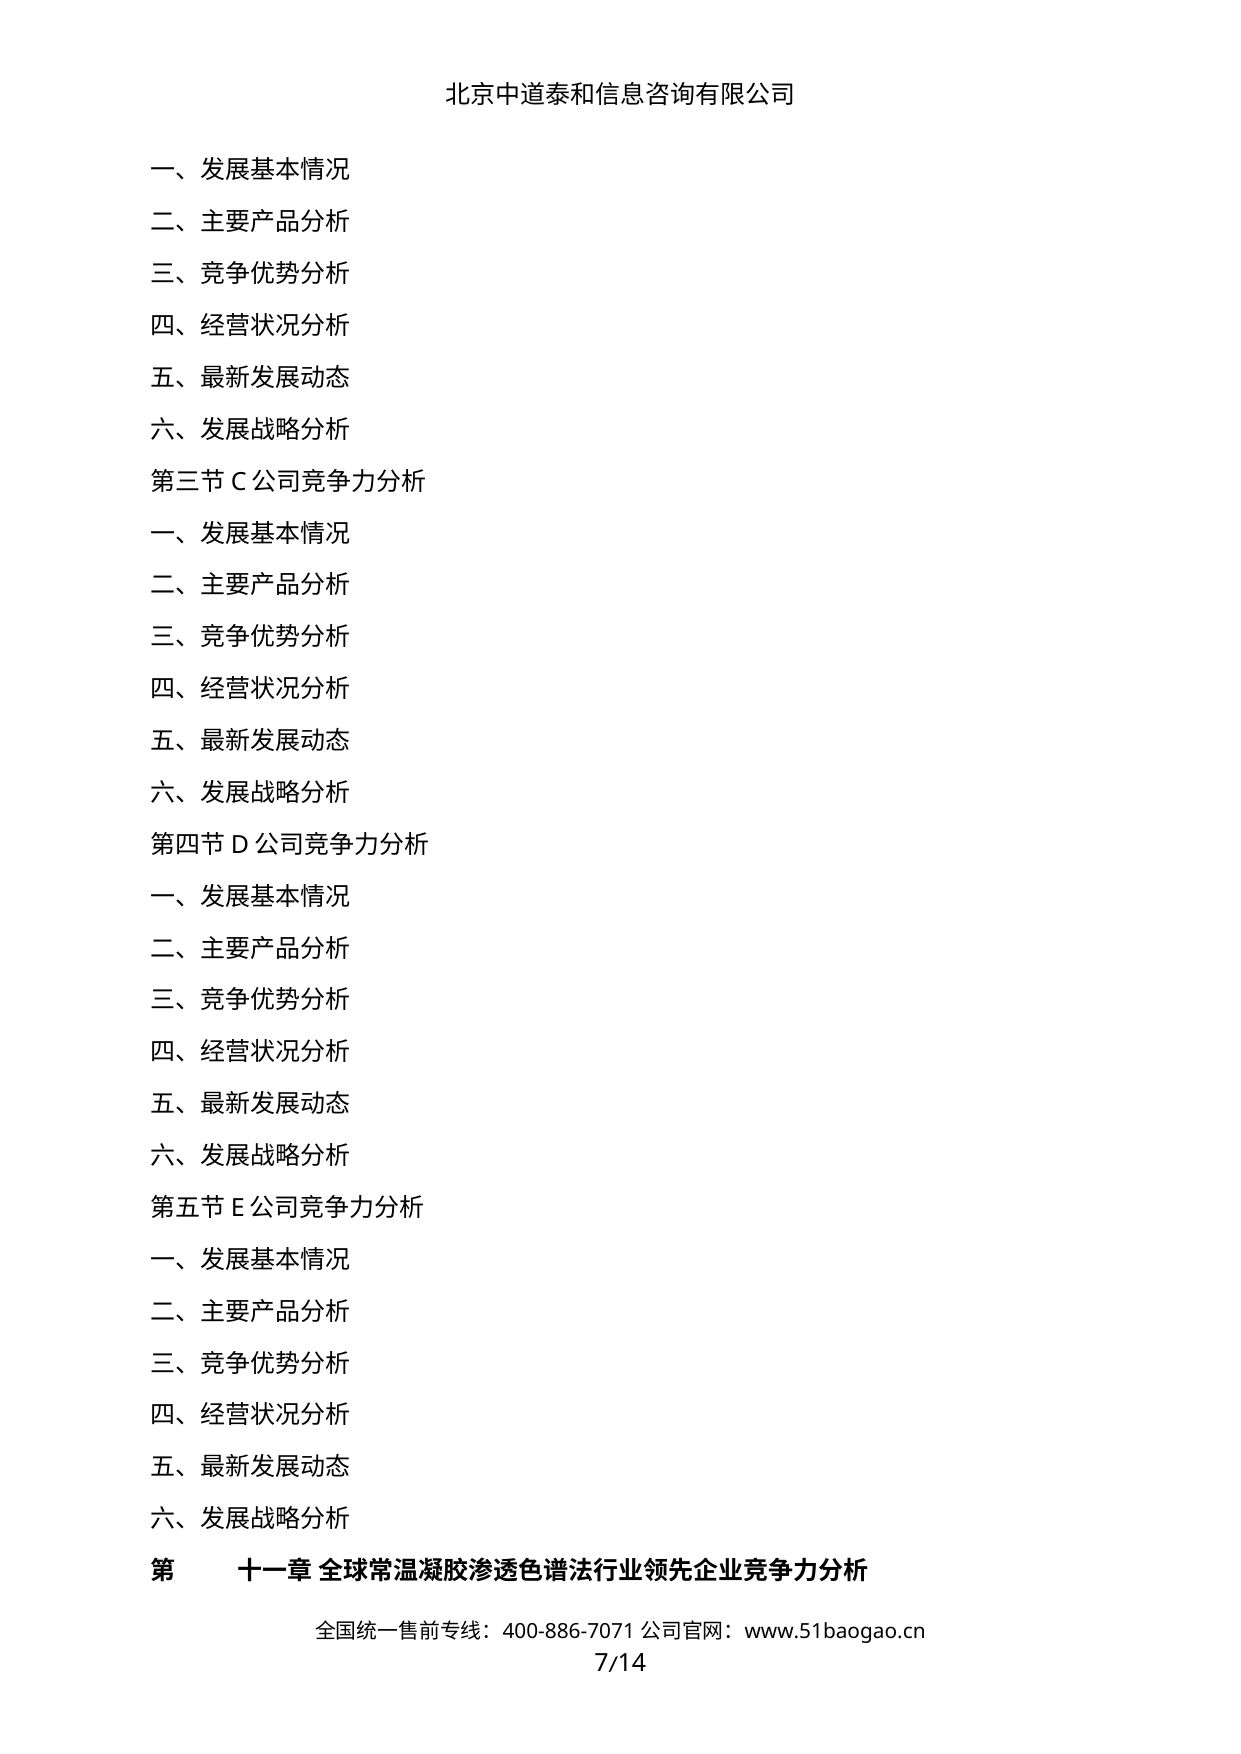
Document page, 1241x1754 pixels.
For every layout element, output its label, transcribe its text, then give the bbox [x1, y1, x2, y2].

text 五、最新发展动态 [150, 1084, 1090, 1120]
text 四、经营状况分析 [150, 306, 1090, 342]
text 第 十一章 全球常温凝胶渗透色谱法行业领先企业竞争力分析 [150, 1551, 1090, 1587]
text 六、发展战略分析 [150, 772, 1090, 809]
text 四、经营状况分析 [150, 1395, 1090, 1431]
text 三、竞争优势分析 [150, 1343, 1090, 1379]
text 一、发展基本情况 [150, 513, 1090, 549]
text 二、主要产品分析 [150, 928, 1090, 964]
text 三、竞争优势分析 [150, 980, 1090, 1016]
text 一、发展基本情况 [150, 1239, 1090, 1276]
text 三、竞争优势分析 [150, 254, 1090, 290]
text 一、发展基本情况 [150, 150, 1090, 186]
text 一、发展基本情况 [150, 876, 1090, 912]
text 四、经营状况分析 [150, 1032, 1090, 1068]
text 第四节 D公司竞争力分析 [150, 824, 1090, 861]
text 六、发展战略分析 [150, 409, 1090, 446]
text 五、最新发展动态 [150, 1447, 1090, 1483]
text 二、主要产品分析 [150, 565, 1090, 601]
text 二、主要产品分析 [150, 1291, 1090, 1327]
text 第五节 E公司竞争力分析 [150, 1187, 1090, 1224]
text 五、最新发展动态 [150, 357, 1090, 394]
text 六、发展战略分析 [150, 1499, 1090, 1535]
text 第三节 C公司竞争力分析 [150, 461, 1090, 497]
text 四、经营状况分析 [150, 669, 1090, 705]
text 二、主要产品分析 [150, 202, 1090, 238]
text 三、竞争优势分析 [150, 617, 1090, 653]
text 六、发展战略分析 [150, 1136, 1090, 1172]
text 五、最新发展动态 [150, 721, 1090, 757]
